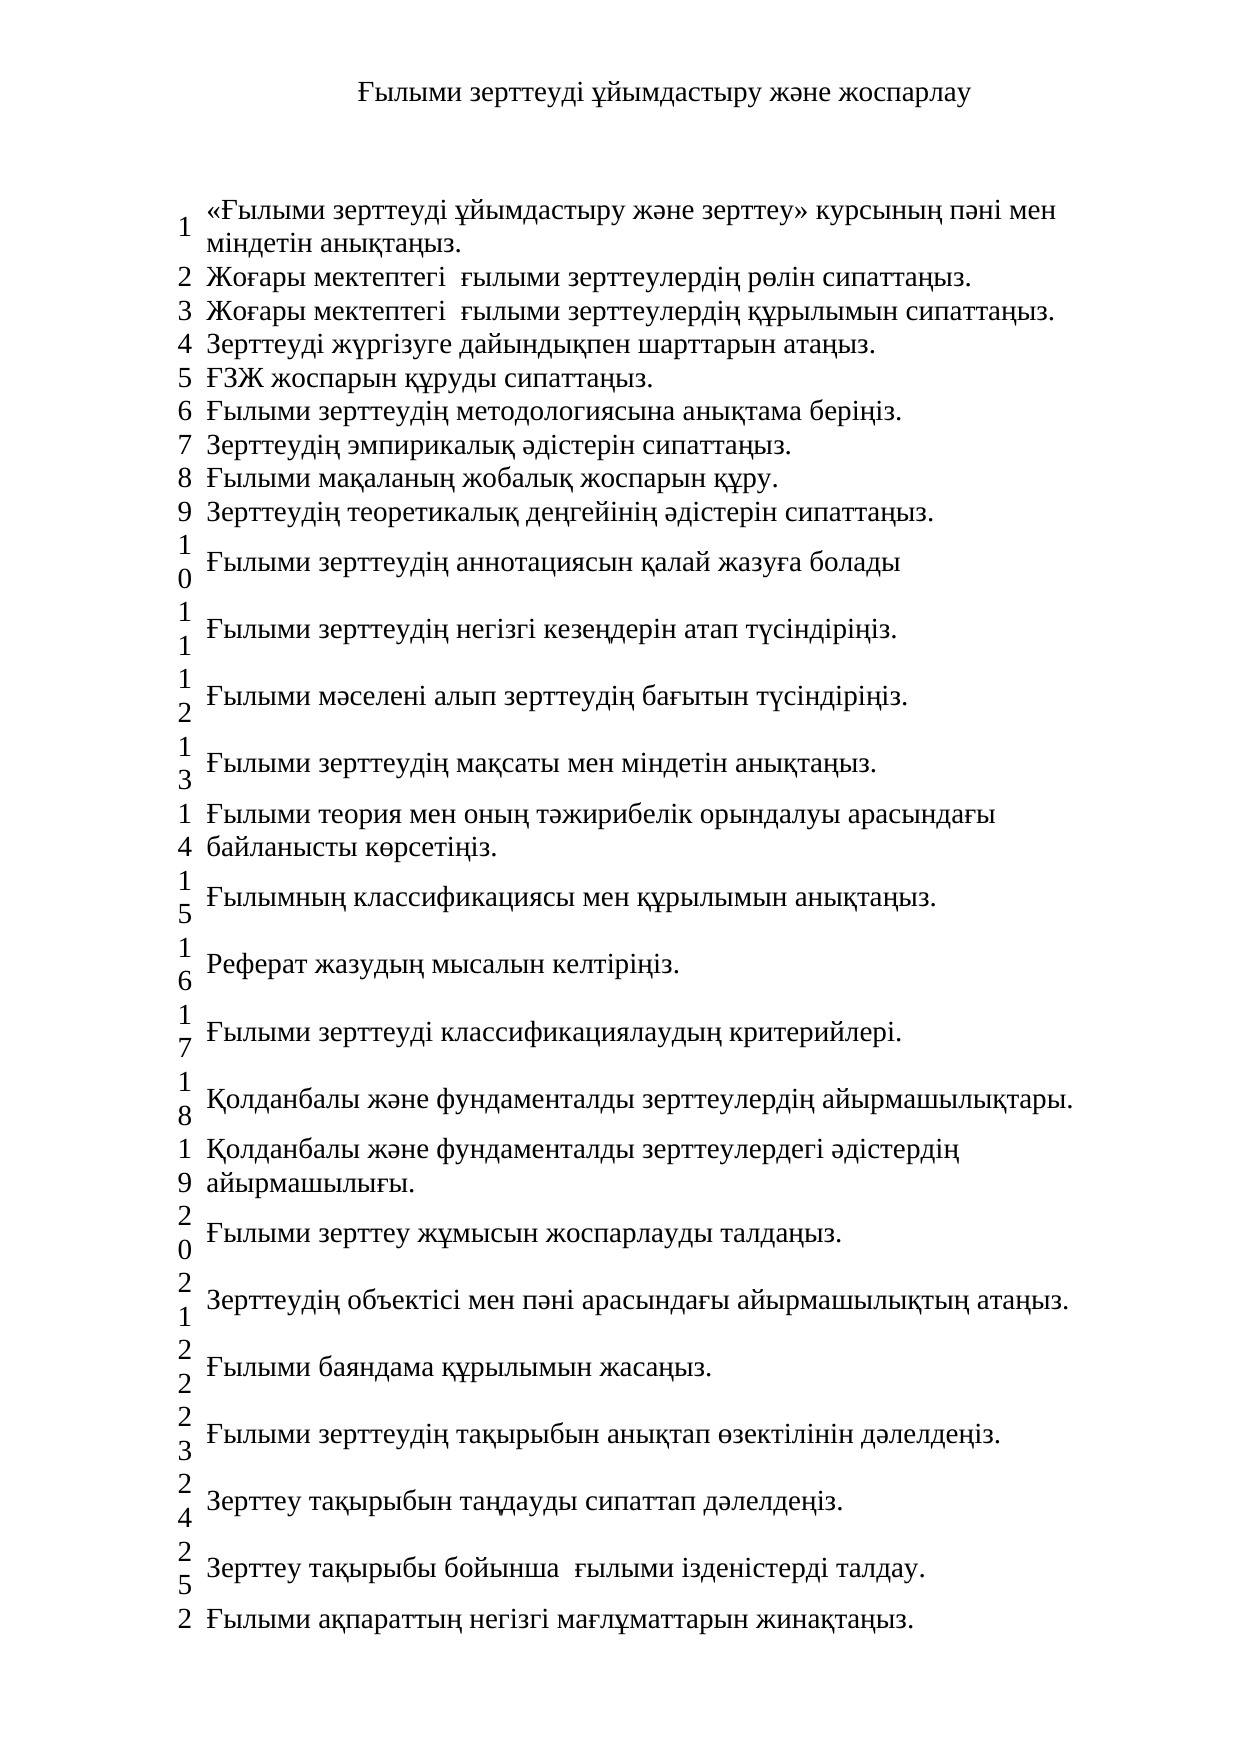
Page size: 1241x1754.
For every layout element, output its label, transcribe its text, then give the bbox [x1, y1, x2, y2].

table_cell Реферат жазудың мысалын келтіріңіз. [206, 930, 1152, 997]
table_cell Қолданбалы және фундаменталды зерттеулердегі әдістердің айырмашылығы. [206, 1131, 1152, 1198]
table_cell 5 [177, 360, 206, 393]
table_cell Ғылыми зерттеудің тақырыбын анықтап өзектілінін дәлелдеңіз. [206, 1400, 1152, 1467]
table_cell Ғылыми зерттеудің мақсаты мен міндетін анықтаңыз. [206, 729, 1152, 796]
table_cell 22 [177, 1333, 206, 1399]
table_cell 20 [177, 1198, 206, 1265]
table_cell Ғылыми зерттеу жұмысын жоспарлауды талдаңыз. [206, 1198, 1152, 1265]
table_cell Жоғары мектептегі ғылыми зерттеулердің рөлін сипаттаңыз. [206, 259, 1152, 293]
table_cell Зерттеудің теоретикалық деңгейінің әдістерін сипаттаңыз. [206, 494, 1152, 527]
table_header 1 [177, 192, 206, 259]
table_cell Қолданбалы және фундаменталды зерттеулердің айырмашылықтары. [206, 1064, 1152, 1131]
table_cell Ғылыми баяндама құрылымын жасаңыз. [206, 1333, 1152, 1399]
table_cell Ғылыми теория мен оның тәжирибелік орындалуы арасындағы байланысты көрсетіңіз. [206, 796, 1152, 863]
table_cell 24 [177, 1467, 206, 1534]
table_cell Ғылыми зерттеудің методологиясына анықтама беріңіз. [206, 393, 1152, 427]
table_cell 23 [177, 1400, 206, 1467]
table_cell 3 [177, 293, 206, 326]
table_cell Зерттеу тақырыбын таңдауды сипаттап дәлелдеңіз. [206, 1467, 1152, 1534]
table_cell 13 [177, 729, 206, 796]
table_cell 25 [177, 1534, 206, 1601]
table_cell Ғылыми зерттеудің аннотациясын қалай жазуға болады [206, 528, 1152, 594]
table_cell 26 [177, 1601, 206, 1634]
table_cell 4 [177, 326, 206, 360]
table_cell 8 [177, 460, 206, 494]
table_cell 2 [177, 259, 206, 293]
table_cell Ғылыми мақаланың жобалық жоспарын құру. [206, 460, 1152, 494]
table_cell Ғылымның классификациясы мен құрылымын анықтаңыз. [206, 863, 1152, 930]
table_cell 19 [177, 1131, 206, 1198]
table_cell Зерттеуді жүргізуге дайындықпен шарттарын атаңыз. [206, 326, 1152, 360]
table_cell 18 [177, 1064, 206, 1131]
table_cell 21 [177, 1265, 206, 1332]
table_cell 9 [177, 494, 206, 527]
table_cell 10 [177, 528, 206, 594]
table_cell 11 [177, 595, 206, 662]
table_cell 14 [177, 796, 206, 863]
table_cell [206, 1601, 1152, 1634]
table_cell Зерттеу тақырыбы бойынша ғылыми ізденістерді талдау. [206, 1534, 1152, 1601]
table_cell 17 [177, 997, 206, 1064]
table_header «Ғылыми зерттеуді ұйымдастыру және зерттеу» курсының пәні мен міндетін анықтаңыз. [206, 192, 1152, 259]
table_cell 7 [177, 427, 206, 460]
table_cell Зерттеудің объектісі мен пәні арасындағы айырмашылықтың атаңыз. [206, 1265, 1152, 1332]
table_cell Ғылыми зерттеуді классификациялаудың критерийлері. [206, 997, 1152, 1064]
table_cell 12 [177, 662, 206, 729]
table_cell Жоғары мектептегі ғылыми зерттеулердің құрылымын сипаттаңыз. [206, 293, 1152, 326]
table_cell Зерттеудің эмпирикалық әдістерін сипаттаңыз. [206, 427, 1152, 460]
table_cell ҒЗЖ жоспарын құруды сипаттаңыз. [206, 360, 1152, 393]
table_cell Ғылыми зерттеудің негізгі кезеңдерін атап түсіндіріңіз. [206, 595, 1152, 662]
table_cell 6 [177, 393, 206, 427]
table_cell Ғылыми мәселені алып зерттеудің бағытын түсіндіріңіз. [206, 662, 1152, 729]
table_cell 16 [177, 930, 206, 997]
table_cell 15 [177, 863, 206, 930]
